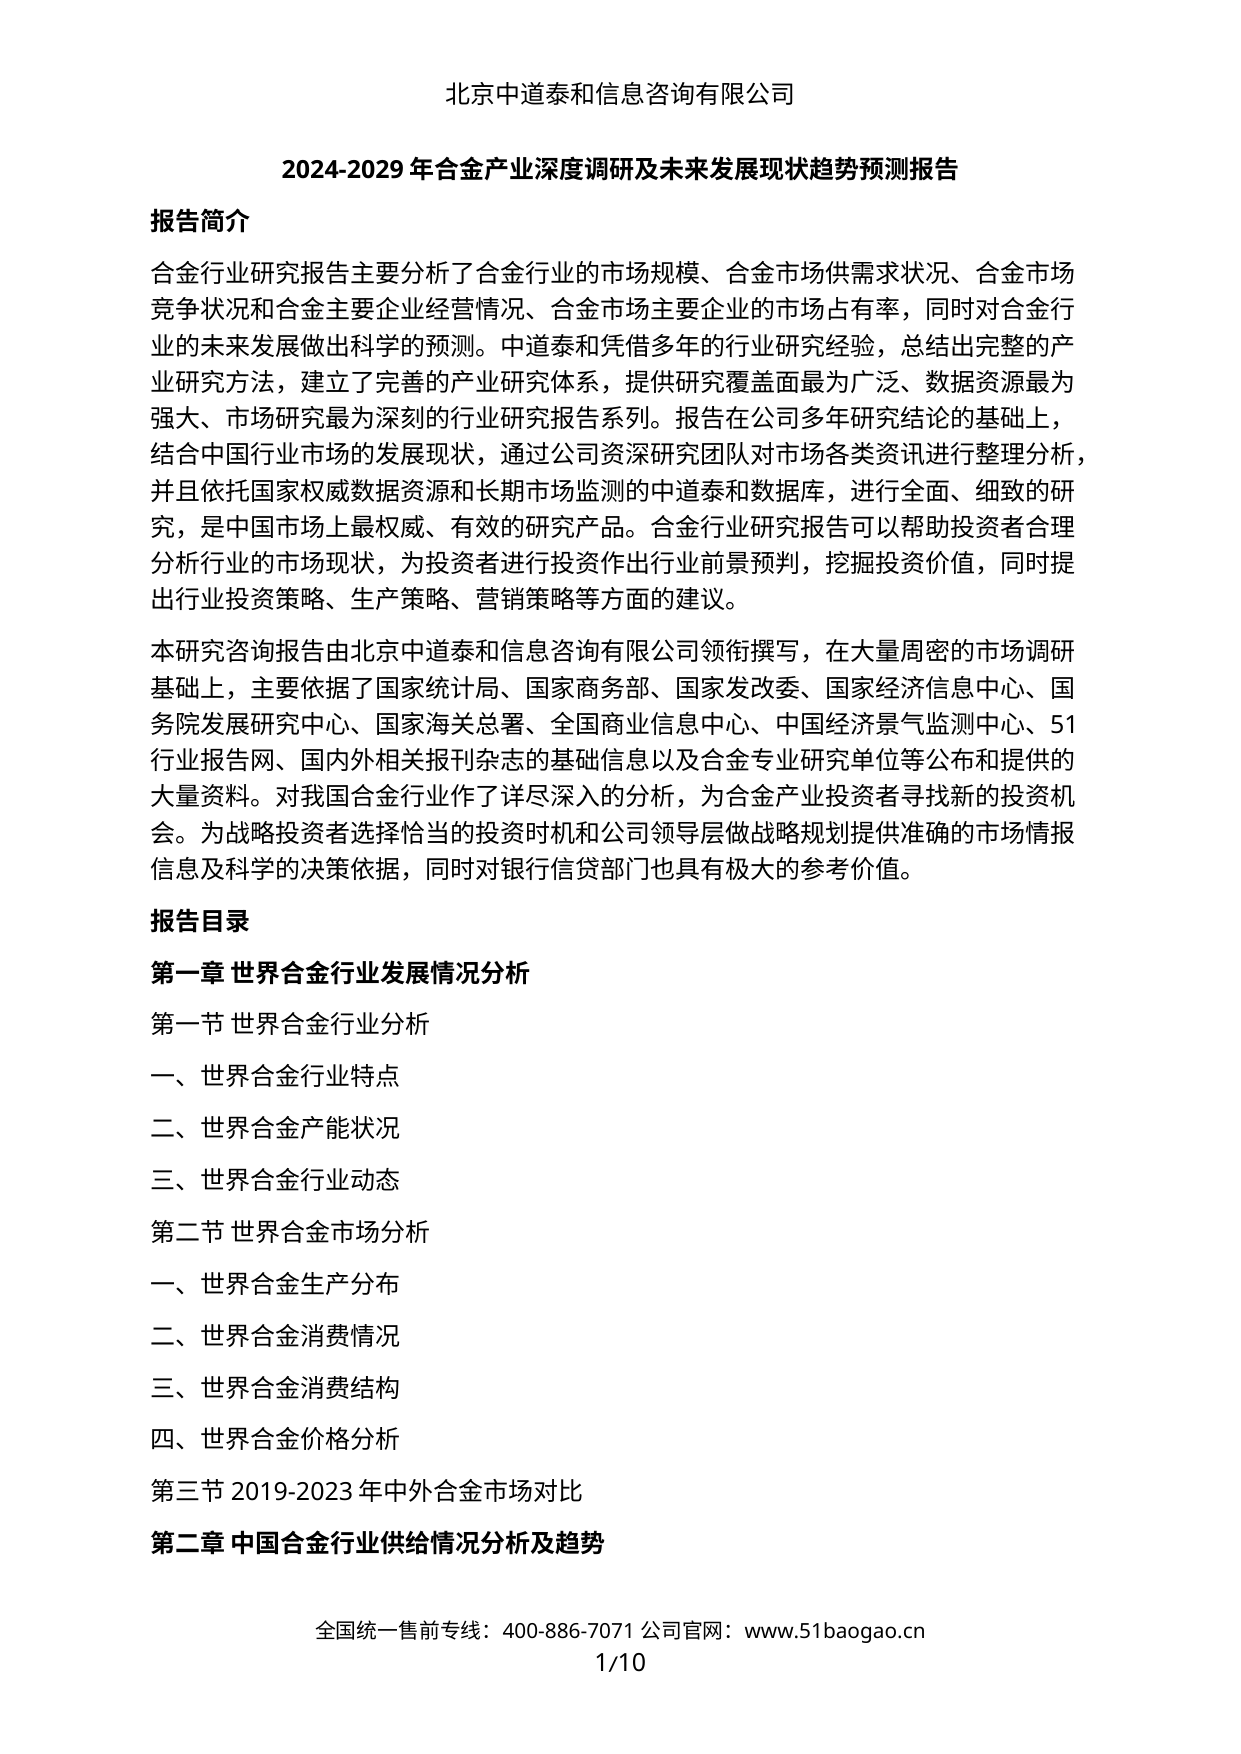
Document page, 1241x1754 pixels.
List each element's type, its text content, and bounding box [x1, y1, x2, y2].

text 二、世界合金消费情况 [150, 1316, 1090, 1352]
text 三、世界合金消费结构 [150, 1368, 1090, 1404]
text 第二章 中国合金行业供给情况分析及趋势 [150, 1524, 1090, 1560]
text 第二节 世界合金市场分析 [150, 1212, 1090, 1249]
text 四、世界合金价格分析 [150, 1420, 1090, 1456]
text 本研究咨询报告由北京中道泰和信息咨询有限公司领衔撰写，在大量周密的市场调研基础上，主要依据了国家统计局、国家商务部、国家发改委、国家经济信息中心、国务院发展研究中心、国家海关总署、全国商业信息中心、中国经济景气监测中心、51行业报告网、国内外相关报刊杂志的基础信息以及合金专业研究单位等公布和提供的大量资料。对我国合金行业作了详尽深入的分析，为合金产业投资者寻找新的投资机会。为战略投资者选择恰当的投资时机和公司领导层做战略规划提供准确的市场情报信息及科学的决策依据，同时对银行信贷部门也具有极大的参考价值。 [150, 632, 1090, 886]
text 2024-2029年合金产业深度调研及未来发展现状趋势预测报告 [150, 150, 1090, 186]
text 二、世界合金产能状况 [150, 1109, 1090, 1145]
text 报告简介 [150, 202, 1090, 238]
text 第一节 世界合金行业分析 [150, 1005, 1090, 1041]
text 三、世界合金行业动态 [150, 1161, 1090, 1197]
text 合金行业研究报告主要分析了合金行业的市场规模、合金市场供需求状况、合金市场竞争状况和合金主要企业经营情况、合金市场主要企业的市场占有率，同时对合金行业的未来发展做出科学的预测。中道泰和凭借多年的行业研究经验，总结出完整的产业研究方法，建立了完善的产业研究体系，提供研究覆盖面最为广泛、数据资源最为强大、市场研究最为深刻的行业研究报告系列。报告在公司多年研究结论的基础上，结合中国行业市场的发展现状，通过公司资深研究团队对市场各类资讯进行整理分析，并且依托国家权威数据资源和长期市场监测的中道泰和数据库，进行全面、细致的研究，是中国市场上最权威、有效的研究产品。合金行业研究报告可以帮助投资者合理分析行业的市场现状，为投资者进行投资作出行业前景预判，挖掘投资价值，同时提出行业投资策略、生产策略、营销策略等方面的建议。 [150, 254, 1090, 616]
text 第一章 世界合金行业发展情况分析 [150, 953, 1090, 989]
text 第三节 2019-2023年中外合金市场对比 [150, 1472, 1090, 1508]
text 一、世界合金生产分布 [150, 1264, 1090, 1301]
text 报告目录 [150, 901, 1090, 937]
text 一、世界合金行业特点 [150, 1057, 1090, 1093]
